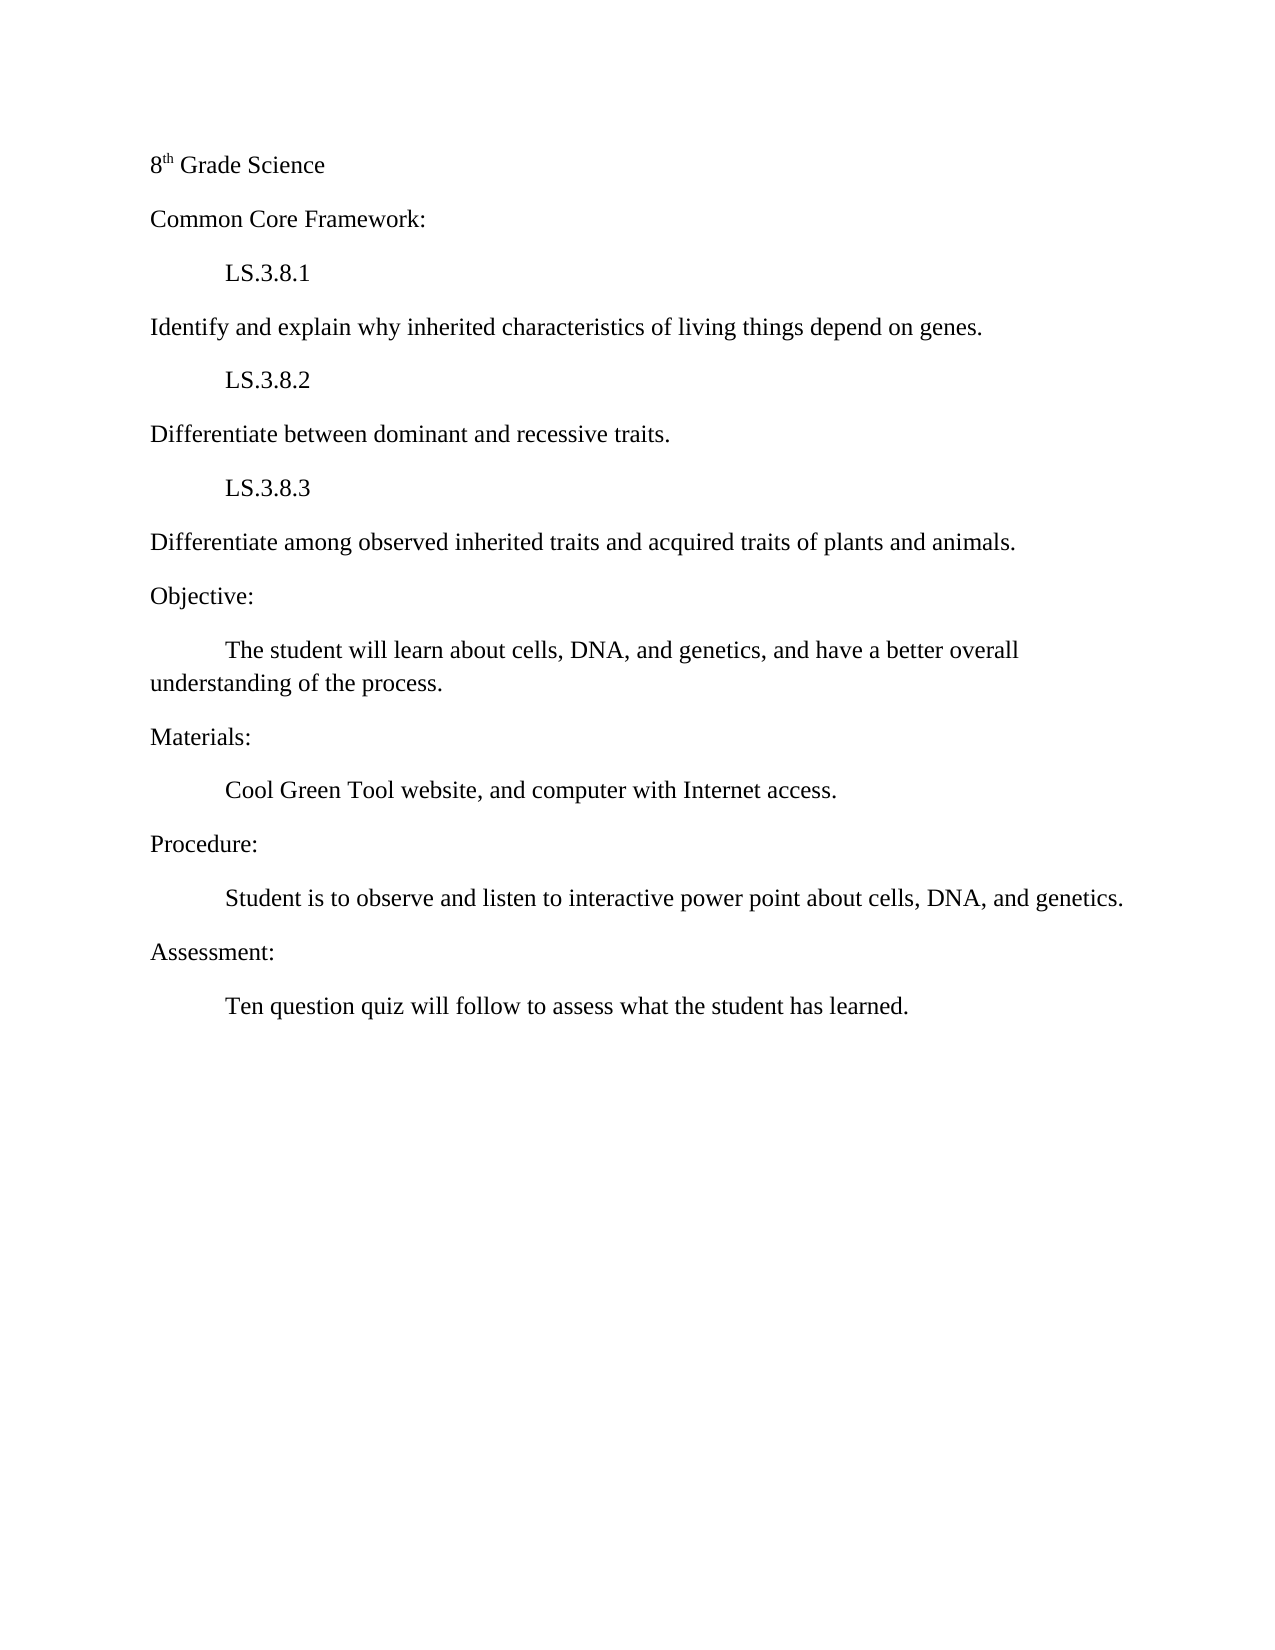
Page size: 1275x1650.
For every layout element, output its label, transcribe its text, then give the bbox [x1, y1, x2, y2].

text LS.3.8.1 [150, 258, 1125, 286]
text The student will learn about cells, DNA, and genetics, and have a better overall understanding of the process. [150, 635, 1125, 696]
text Student is to observe and listen to interactive power point about cells, DNA, and genetics. [150, 883, 1125, 912]
text Ten question quiz will follow to assess what the student has learned. [150, 991, 1125, 1019]
text Procedure: [150, 829, 1125, 858]
text Identify and explain why inherited characteristics of living things depend on genes. [150, 312, 1125, 340]
text LS.3.8.2 [150, 365, 1125, 394]
text 8th Grade Science [150, 150, 1125, 179]
text Objective: [150, 581, 1125, 609]
text Differentiate between dominant and recessive traits. [150, 419, 1125, 448]
text Common Core Framework: [150, 204, 1125, 233]
text Materials: [150, 722, 1125, 750]
text Differentiate among observed inherited traits and acquired traits of plants and animals. [150, 527, 1125, 556]
text Assessment: [150, 937, 1125, 966]
text LS.3.8.3 [150, 473, 1125, 502]
text Cool Green Tool website, and computer with Internet access. [150, 775, 1125, 804]
